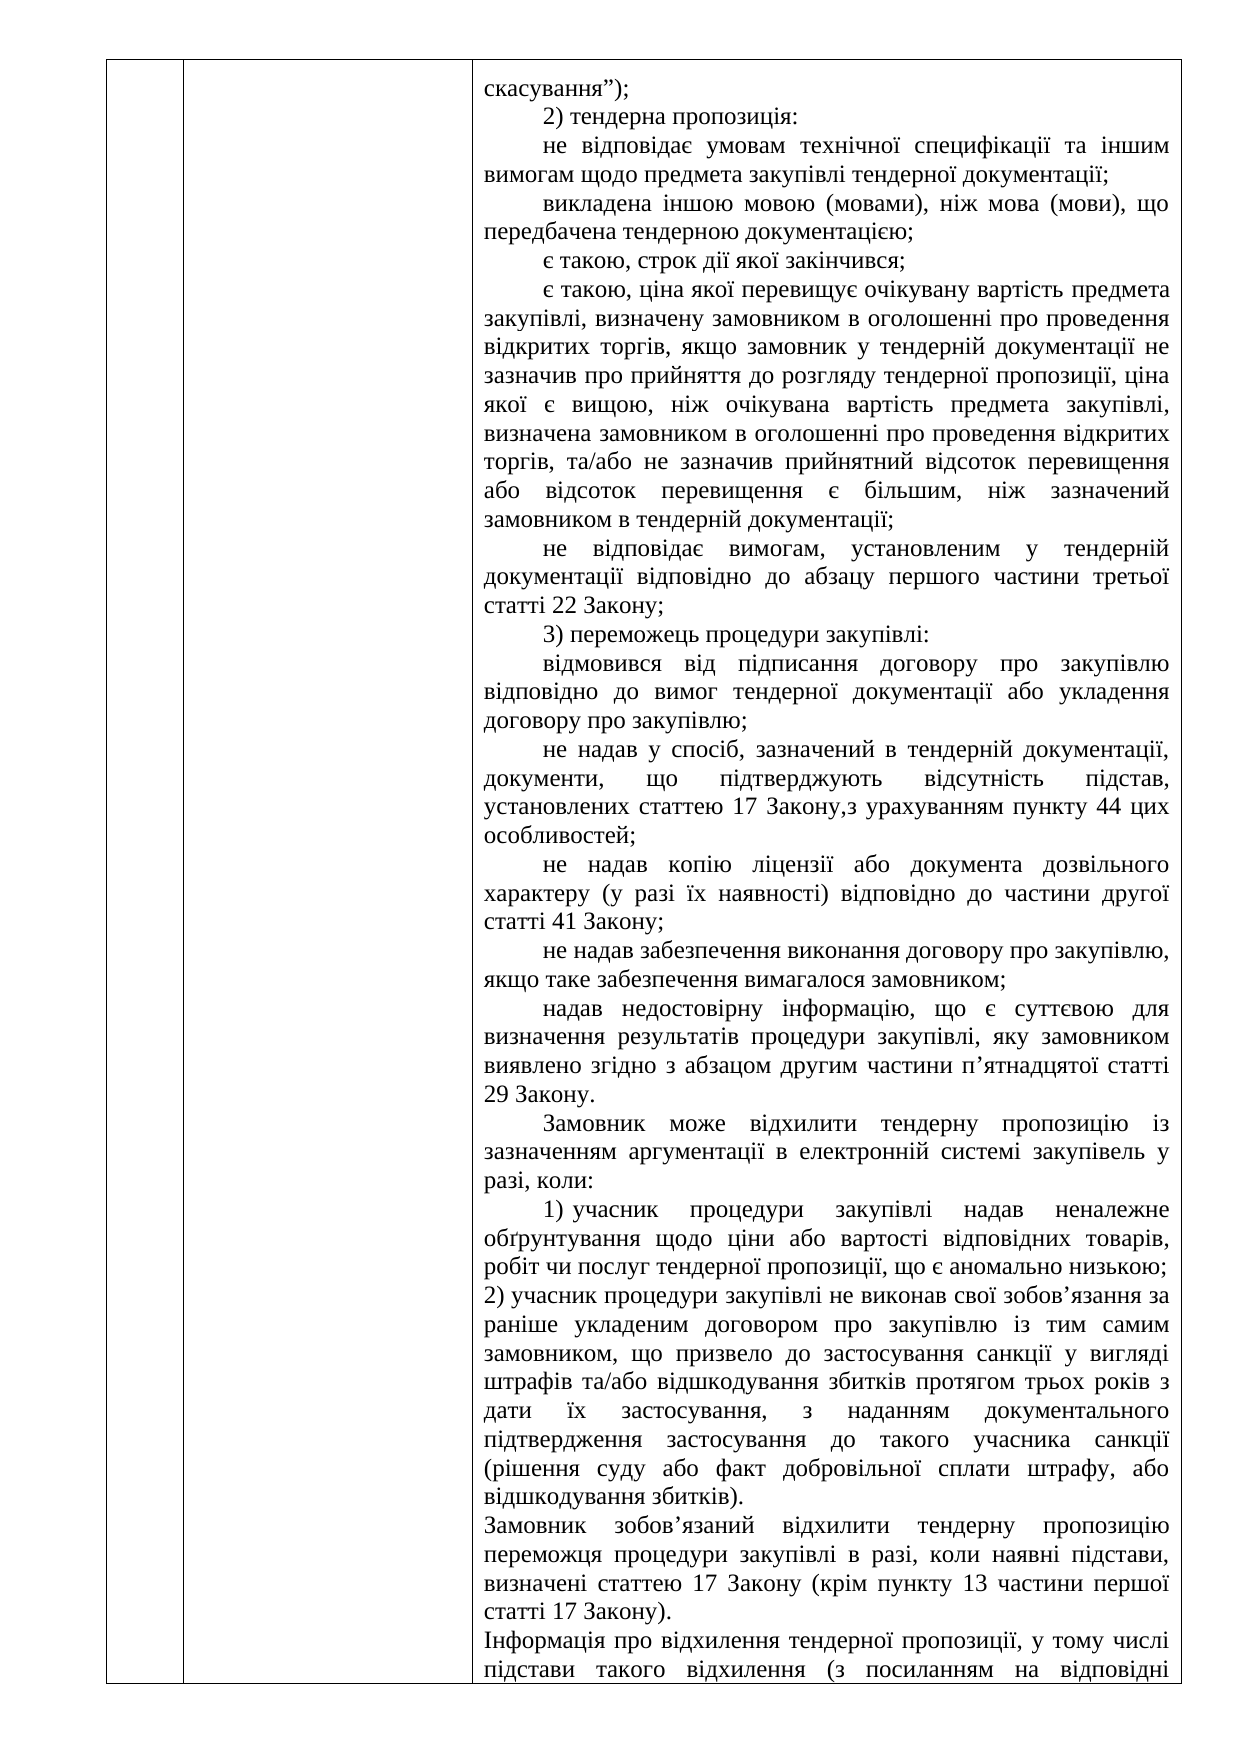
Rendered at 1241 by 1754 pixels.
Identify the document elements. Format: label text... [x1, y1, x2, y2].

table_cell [184, 60, 472, 1683]
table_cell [473, 60, 1181, 1683]
table_cell 3 [107, 60, 183, 1683]
